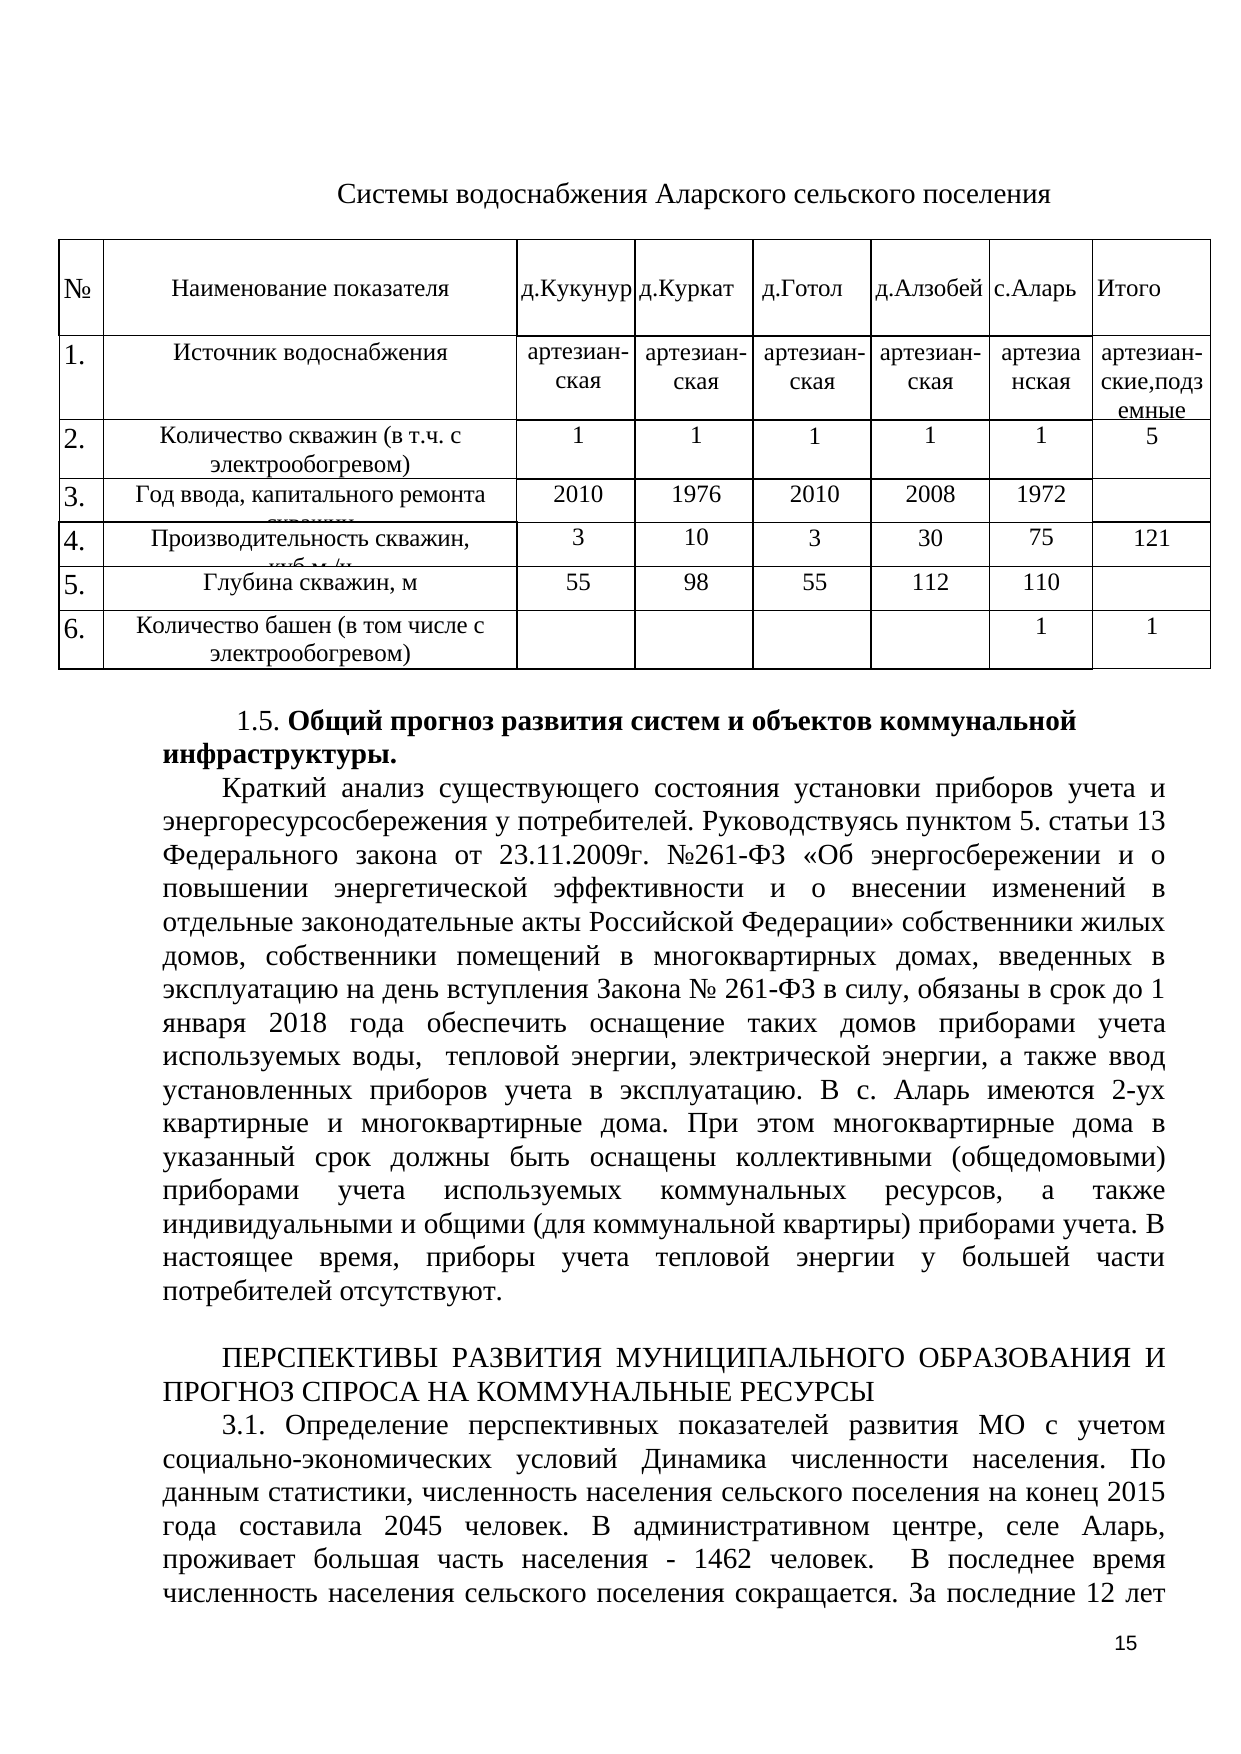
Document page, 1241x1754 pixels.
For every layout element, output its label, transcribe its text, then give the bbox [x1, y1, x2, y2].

table_cell 55 [754, 567, 870, 610]
text Системы водоснабжения Аларского сельского поселения [162, 181, 1167, 209]
table_cell 98 [636, 567, 752, 610]
table_cell 110 [990, 567, 1092, 610]
table_header д.Куркат [636, 240, 752, 335]
table_cell Источник водоснабжения [104, 336, 516, 419]
table_cell Количество скважин (в т.ч. с электрообогревом) [104, 420, 516, 478]
table_cell 5. [60, 567, 103, 610]
table_header Наименование показателя [104, 240, 516, 335]
table_cell 1972 [990, 480, 1092, 521]
table_cell артезианская [517, 337, 634, 419]
table_cell 112 [872, 567, 989, 610]
table_cell 2010 [517, 480, 634, 521]
table_cell 1 [517, 421, 634, 478]
table_cell 1 [754, 421, 870, 478]
table_header д.Алзобей [872, 240, 989, 335]
table_cell артезианские,подземные воды [1093, 336, 1210, 419]
table_cell [636, 611, 752, 668]
table_cell 30 [872, 523, 989, 566]
table_cell [518, 611, 634, 668]
table_cell 5 [1093, 420, 1210, 478]
table_cell [1093, 479, 1210, 521]
table_cell артезианская [990, 337, 1092, 419]
table_cell 3. [60, 479, 103, 521]
table_header д.Кукунур [518, 240, 634, 335]
table_cell 2. [60, 420, 103, 478]
text 1.5. Общий прогноз развития систем и объектов коммунальной инфраструктуры. [162, 703, 1167, 770]
table_header д.Готол [754, 240, 870, 335]
table_cell 2008 [872, 480, 989, 521]
table_cell 10 [636, 523, 752, 566]
table_cell 55 [518, 567, 634, 610]
table_cell 1. [60, 336, 103, 419]
text Краткий анализ существующего состояния установки приборов учета и энергоресурсосбережения у потребителей. Руководствуясь пунктом 5. статьи 13 Федерального закона от 23.11.2009г. №261-ФЗ «Об энергосбережении и о повышении энергетической эффективности и о внесении изменений в отдельные законодательные акты Российской Федерации» собственники жилых домов, собственники помещений в многоквартирных домах, введенных в эксплуатацию на день вступления Закона № 261-ФЗ в силу, обязаны в срок до 1 января 2018 года обеспечить оснащение таких домов приборами учета используемых воды, тепловой энергии, электрической энергии, а также ввод установленных приборов учета в эксплуатацию. В с. Аларь имеются 2-ух квартирные и многоквартирные дома. При этом многоквартирные дома в указанный срок должны быть оснащены коллективными (общедомовыми) приборами учета используемых коммунальных ресурсов, а также индивидуальными и общими (для коммунальной квартиры) приборами учета. В настоящее время, приборы учета тепловой энергии у большей части потребителей отсутствуют. [162, 770, 1167, 1307]
table_cell [754, 611, 870, 668]
table_header с.Аларь [990, 240, 1092, 335]
table_cell 1 [872, 421, 989, 478]
table_cell 75 [990, 523, 1092, 566]
table_cell 1976 [636, 480, 752, 521]
table_cell артезианская [636, 337, 752, 419]
table_cell Количество башен (в том числе с электрообогревом) [104, 611, 516, 668]
table_cell 2010 [754, 480, 870, 521]
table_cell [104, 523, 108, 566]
table_header № [60, 240, 103, 335]
table_cell 1 [636, 421, 752, 478]
text ПЕРСПЕКТИВЫ РАЗВИТИЯ МУНИЦИПАЛЬНОГО ОБРАЗОВАНИЯ И ПРОГНОЗ СПРОСА НА КОММУНАЛЬНЫЕ РЕСУРСЫ [162, 1340, 1167, 1407]
table_cell Глубина скважин, м [104, 567, 516, 610]
table_cell 6. [60, 611, 103, 668]
table_cell 121 [1093, 523, 1210, 566]
table_cell [872, 611, 989, 668]
table_cell 1 [990, 611, 1092, 668]
table_cell артезианская [872, 337, 989, 419]
table_cell 1 [990, 421, 1092, 478]
table_cell 4. [60, 523, 103, 566]
table_cell 3 [518, 523, 634, 566]
table_cell 3 [754, 523, 870, 566]
table_cell 1 [1093, 611, 1210, 668]
table_cell артезианская [754, 337, 870, 419]
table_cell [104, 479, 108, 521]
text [162, 1407, 1167, 1608]
table_header Итого [1093, 240, 1210, 335]
table_cell [1093, 567, 1210, 610]
